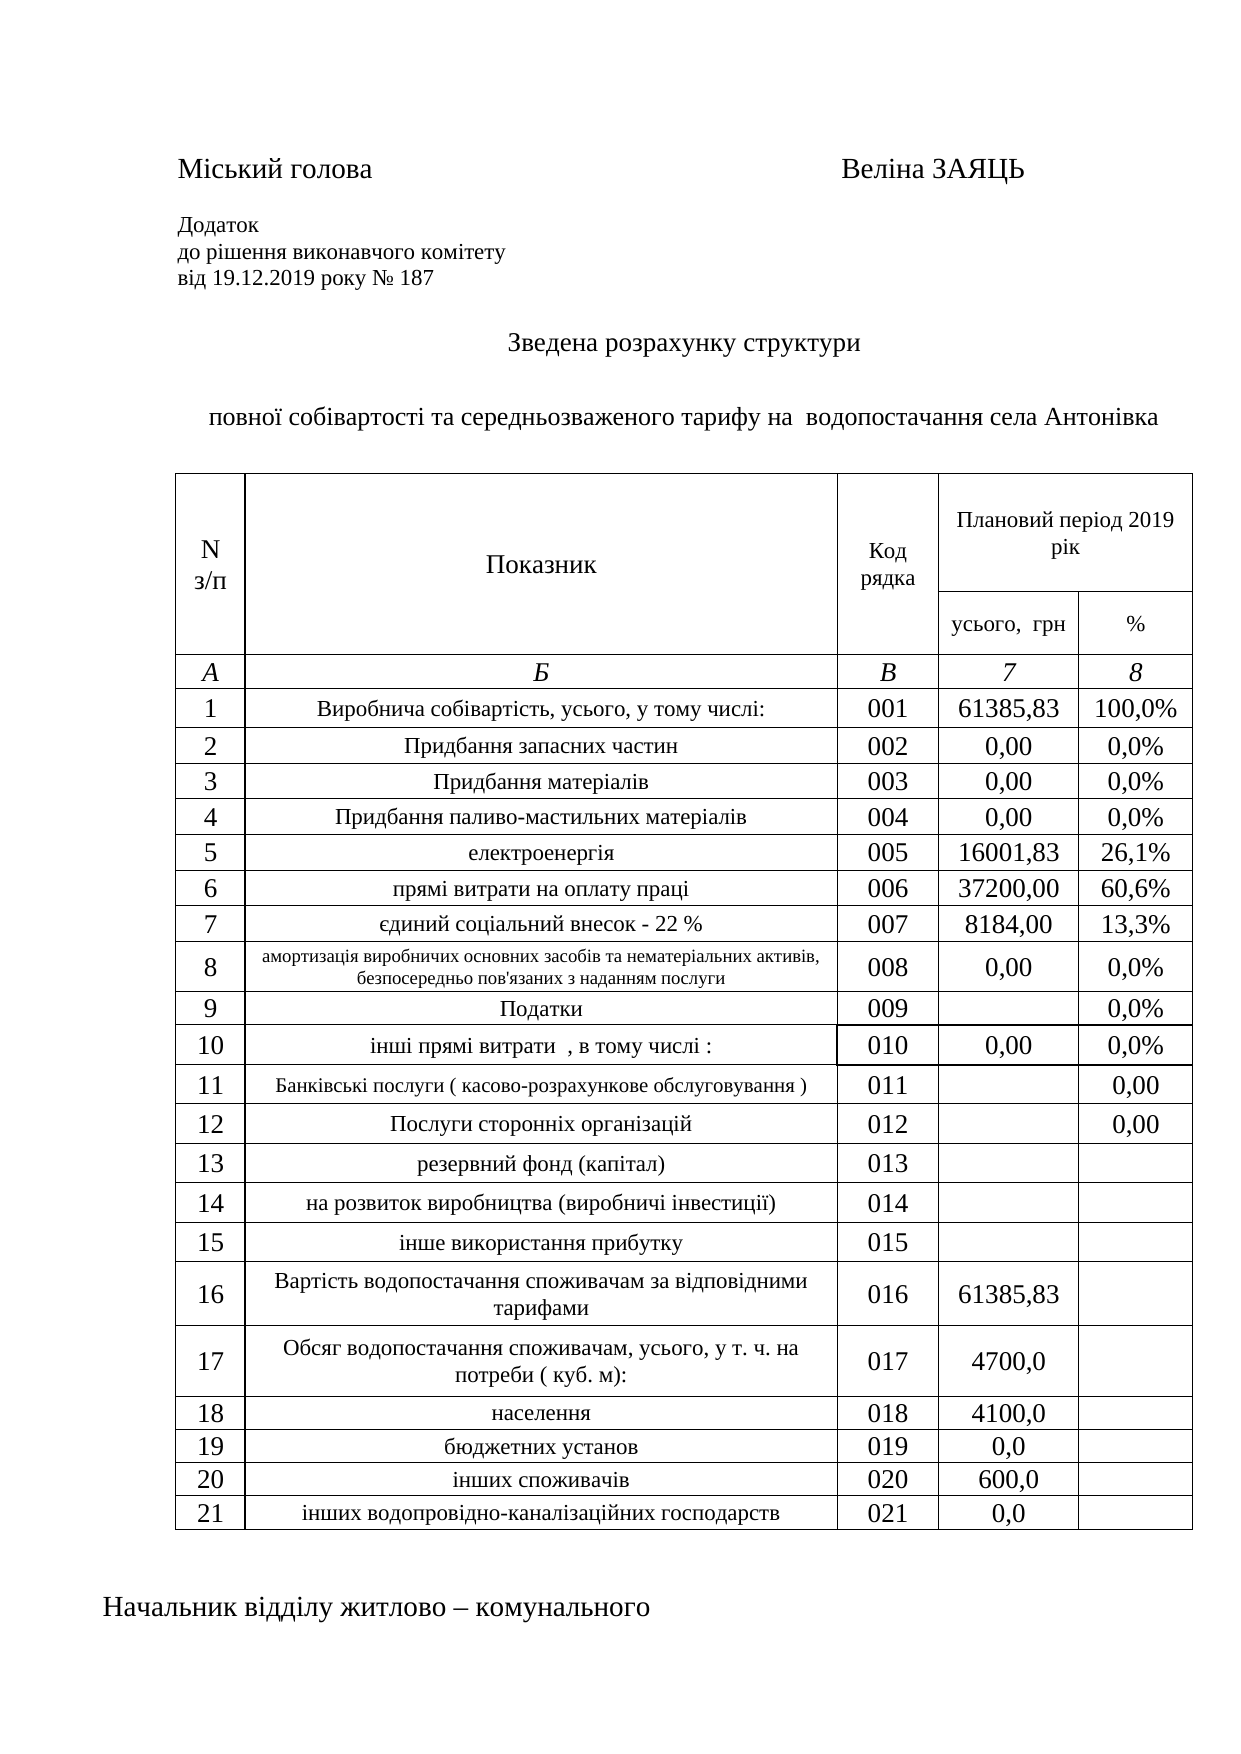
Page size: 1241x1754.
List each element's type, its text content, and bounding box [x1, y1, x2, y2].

table_cell Б [246, 655, 837, 688]
table_cell 8184,00 [939, 906, 1078, 941]
list Начальник відділу житлово – комунального [102, 1589, 1181, 1623]
table_cell Код рядка [838, 474, 938, 653]
table_cell 007 [838, 906, 938, 941]
table_cell Банківські послуги ( касово-розрахункове обслуговування ) [246, 1065, 837, 1103]
table_cell 600,0 [939, 1463, 1078, 1495]
table_cell інше використання прибутку [246, 1223, 837, 1261]
table_cell [939, 992, 1078, 1024]
table_cell 003 [838, 764, 938, 798]
table_cell 21 [176, 1496, 244, 1528]
table_cell 0,00 [1079, 1066, 1192, 1103]
table_cell 021 [838, 1496, 938, 1528]
table_cell 1 [176, 689, 244, 727]
table_cell 13 [176, 1144, 244, 1182]
table_cell 005 [838, 835, 938, 869]
table_cell 3 [176, 764, 244, 798]
table_cell 010 [838, 1026, 938, 1064]
table_cell Вартість водопостачання споживачам за відповідними тарифами [246, 1262, 837, 1325]
table_cell 18 [176, 1397, 244, 1429]
table_cell 19 [176, 1430, 244, 1462]
table_cell 018 [838, 1397, 938, 1429]
table_cell [1079, 1144, 1192, 1182]
table_cell 0,0% [1079, 992, 1192, 1024]
table_cell 011 [838, 1066, 938, 1103]
table_cell Обсяг водопостачання споживачам, усього, у т. ч. на потреби ( куб. м): [246, 1326, 837, 1396]
table_cell 100,0% [1079, 689, 1192, 727]
table_cell 16 [176, 1262, 244, 1325]
table_cell 20 [176, 1463, 244, 1495]
table_cell 16001,83 [939, 835, 1078, 869]
table_cell Придбання паливо-мастильних матеріалів [246, 799, 837, 834]
table_cell 4700,0 [939, 1326, 1078, 1396]
table_cell В [838, 655, 938, 688]
table_cell 0,00 [939, 1026, 1078, 1064]
table_cell інші прямі витрати , в тому числі : [246, 1025, 836, 1064]
table_cell 0,0% [1079, 764, 1192, 798]
table_cell 014 [838, 1183, 938, 1222]
table_cell [939, 1183, 1078, 1222]
table_cell 009 [838, 992, 938, 1024]
table_cell [939, 1144, 1078, 1182]
table_cell Придбання запасних частин [246, 728, 837, 763]
table_cell 8 [176, 942, 244, 991]
table_cell 0,0% [1079, 942, 1192, 991]
table_cell населення [246, 1397, 837, 1429]
table_cell [1079, 1262, 1192, 1325]
table_cell повної собівартості та середньозваженого тарифу на водопостачання села Антонівка [176, 359, 1192, 473]
text від 19.12.2019 року № 187 [177, 264, 1181, 291]
table_cell 61385,83 [939, 1262, 1078, 1325]
table_cell 0,0% [1079, 728, 1192, 763]
table_cell 15 [176, 1223, 244, 1261]
table_cell 008 [838, 942, 938, 991]
table_cell інших споживачів [246, 1463, 837, 1495]
table_cell 4 [176, 799, 244, 834]
table_cell 019 [838, 1430, 938, 1462]
table_cell 013 [838, 1144, 938, 1182]
table_cell 0,0 [939, 1430, 1078, 1462]
table_cell [1079, 1496, 1192, 1528]
table_cell 8 [1079, 655, 1192, 688]
table_cell усього, грн [939, 592, 1078, 653]
table_cell % [1079, 592, 1192, 653]
table_cell 2 [176, 728, 244, 763]
table_cell Плановий період 2019 рік [939, 474, 1192, 591]
table_cell [1079, 1430, 1192, 1462]
table_cell 5 [176, 835, 244, 869]
table_cell 26,1% [1079, 835, 1192, 869]
table_cell [939, 1223, 1078, 1261]
table_cell 002 [838, 728, 938, 763]
table_cell [1079, 1183, 1192, 1222]
table_cell 012 [838, 1104, 938, 1143]
table_cell [1079, 1326, 1192, 1396]
table_cell 0,0 [939, 1496, 1078, 1528]
text Додаток [177, 212, 1181, 238]
table_cell 13,3% [1079, 906, 1192, 941]
table_cell [939, 1104, 1078, 1143]
table_cell інших водопровідно-каналізаційних господарств [246, 1496, 837, 1528]
table_cell Податки [246, 992, 837, 1024]
table_cell 0,0% [1079, 799, 1192, 834]
table_cell 12 [176, 1104, 244, 1143]
table_cell 006 [838, 871, 938, 905]
table_cell 60,6% [1079, 871, 1192, 905]
table_cell прямі витрати на оплату праці [246, 871, 837, 905]
table_cell [1079, 1397, 1192, 1429]
table_cell 0,00 [1079, 1104, 1192, 1143]
text Міський голова Веліна ЗАЯЦЬ [177, 152, 1181, 185]
table_cell Виробнича собівартість, усього, у тому числі: [246, 689, 837, 727]
table_cell 61385,83 [939, 689, 1078, 727]
table_cell 001 [838, 689, 938, 727]
table_cell N з/п [176, 474, 244, 653]
table_cell 0,00 [939, 799, 1078, 834]
table_cell [939, 1066, 1078, 1103]
table_cell [1079, 1223, 1192, 1261]
table_cell А [176, 655, 244, 688]
table_cell 14 [176, 1183, 244, 1222]
table_cell 0,0% [1079, 1026, 1192, 1064]
table_cell 37200,00 [939, 871, 1078, 905]
table_cell 10 [176, 1025, 244, 1064]
table_cell єдиний соціальний внесок - 22 % [246, 906, 837, 941]
table_header Зведена розрахунку структури [176, 324, 1192, 358]
table_cell Показник [246, 474, 837, 653]
table_cell бюджетних установ [246, 1430, 837, 1462]
table_cell 4100,0 [939, 1397, 1078, 1429]
table_cell 0,00 [939, 728, 1078, 763]
table_cell Послуги сторонніх організацій [246, 1104, 837, 1143]
table_cell [1079, 1463, 1192, 1495]
table_cell 016 [838, 1262, 938, 1325]
table_cell 015 [838, 1223, 938, 1261]
text до рішення виконавчого комітету [177, 238, 1181, 264]
table_cell Придбання матеріалів [246, 764, 837, 798]
table_cell 6 [176, 871, 244, 905]
table_cell 11 [176, 1065, 244, 1103]
table_cell 0,00 [939, 942, 1078, 991]
table_cell 004 [838, 799, 938, 834]
table_cell електроенергія [246, 835, 837, 869]
table_cell 017 [838, 1326, 938, 1396]
table_cell 7 [176, 906, 244, 941]
table_cell амортизація виробничих основних засобів та нематеріальних активів, безпосередньо пов'язаних з наданням послуги [246, 942, 837, 991]
table_cell резервний фонд (капітал) [246, 1144, 837, 1182]
table_cell 9 [176, 992, 244, 1024]
table_cell 0,00 [939, 764, 1078, 798]
table_cell 020 [838, 1463, 938, 1495]
table_cell 7 [939, 655, 1078, 688]
table_cell на розвиток виробництва (виробничі інвестиції) [246, 1183, 837, 1222]
table_cell 17 [176, 1326, 244, 1396]
